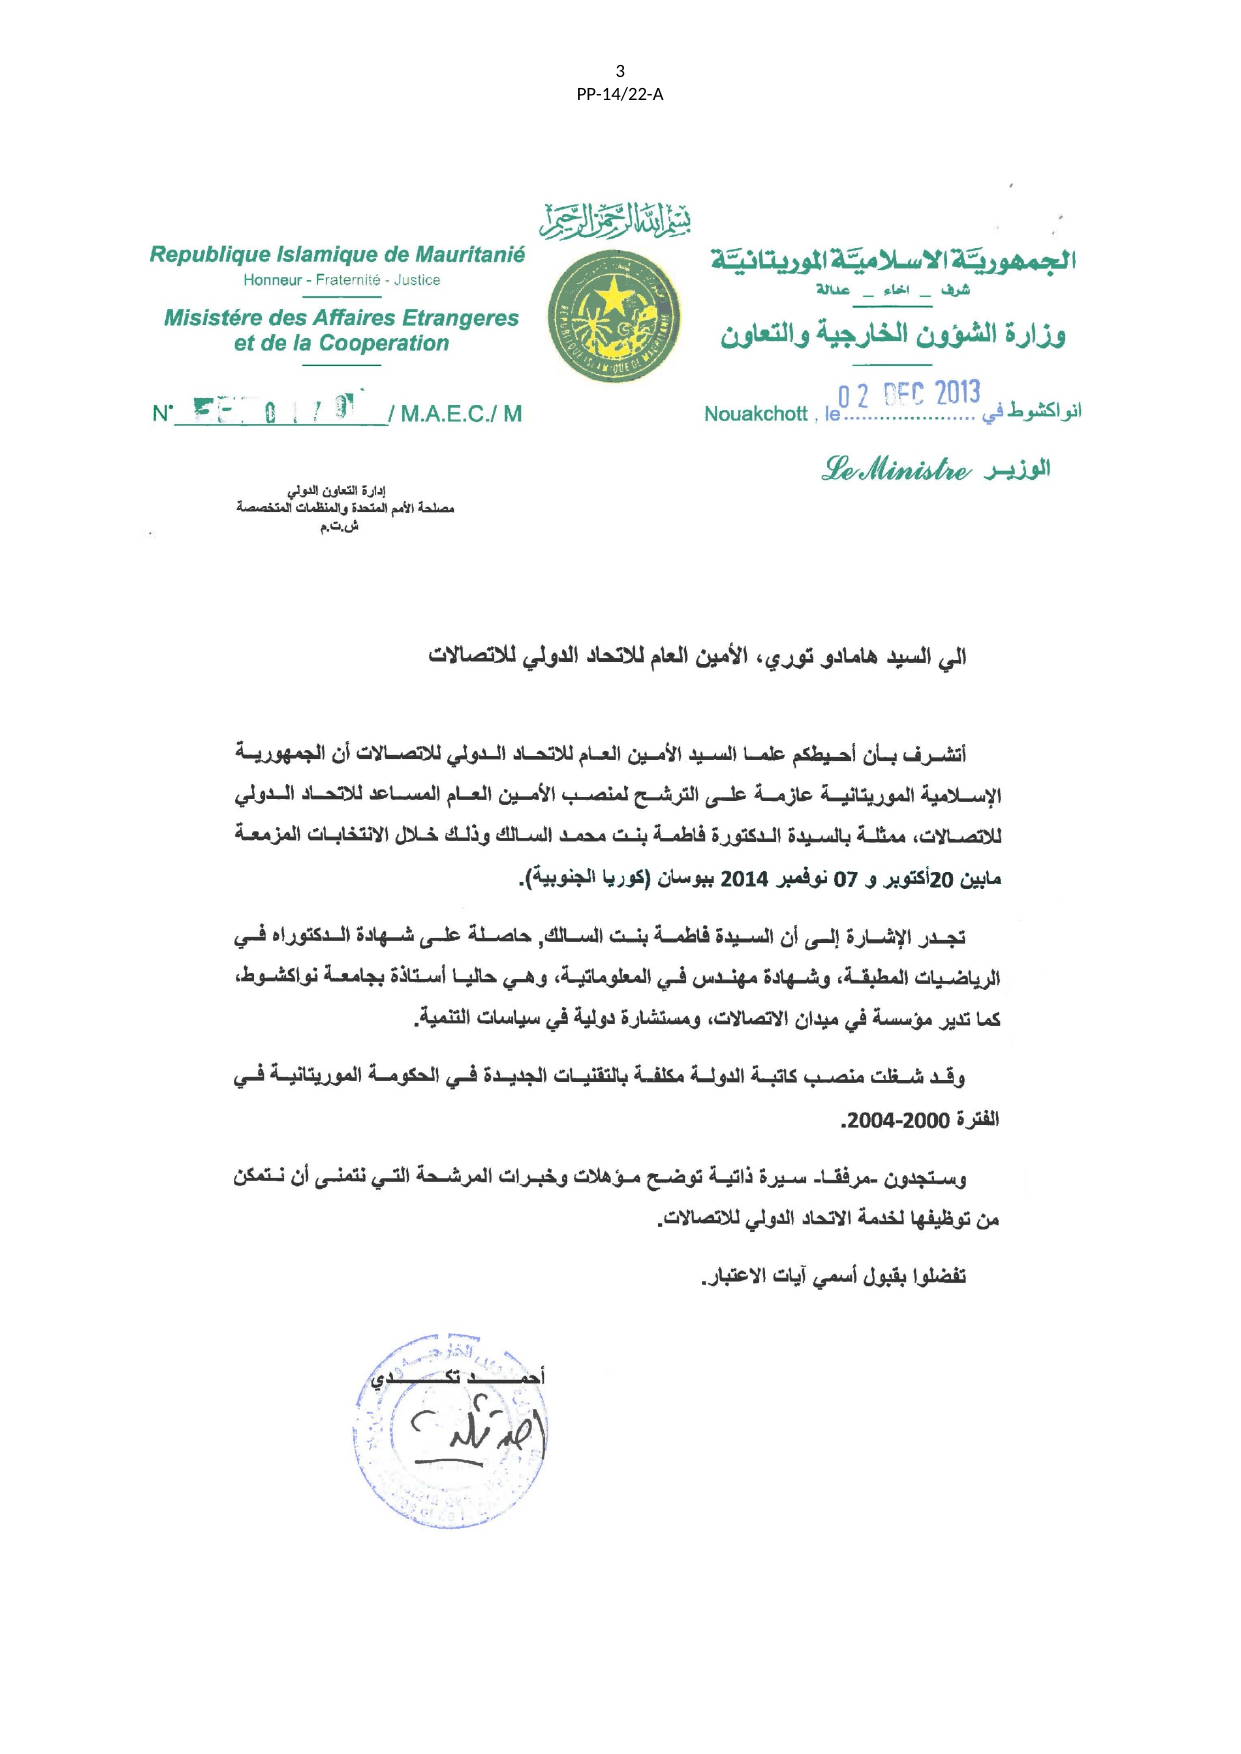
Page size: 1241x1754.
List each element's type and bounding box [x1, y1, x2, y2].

picture [117, 147, 1122, 1568]
